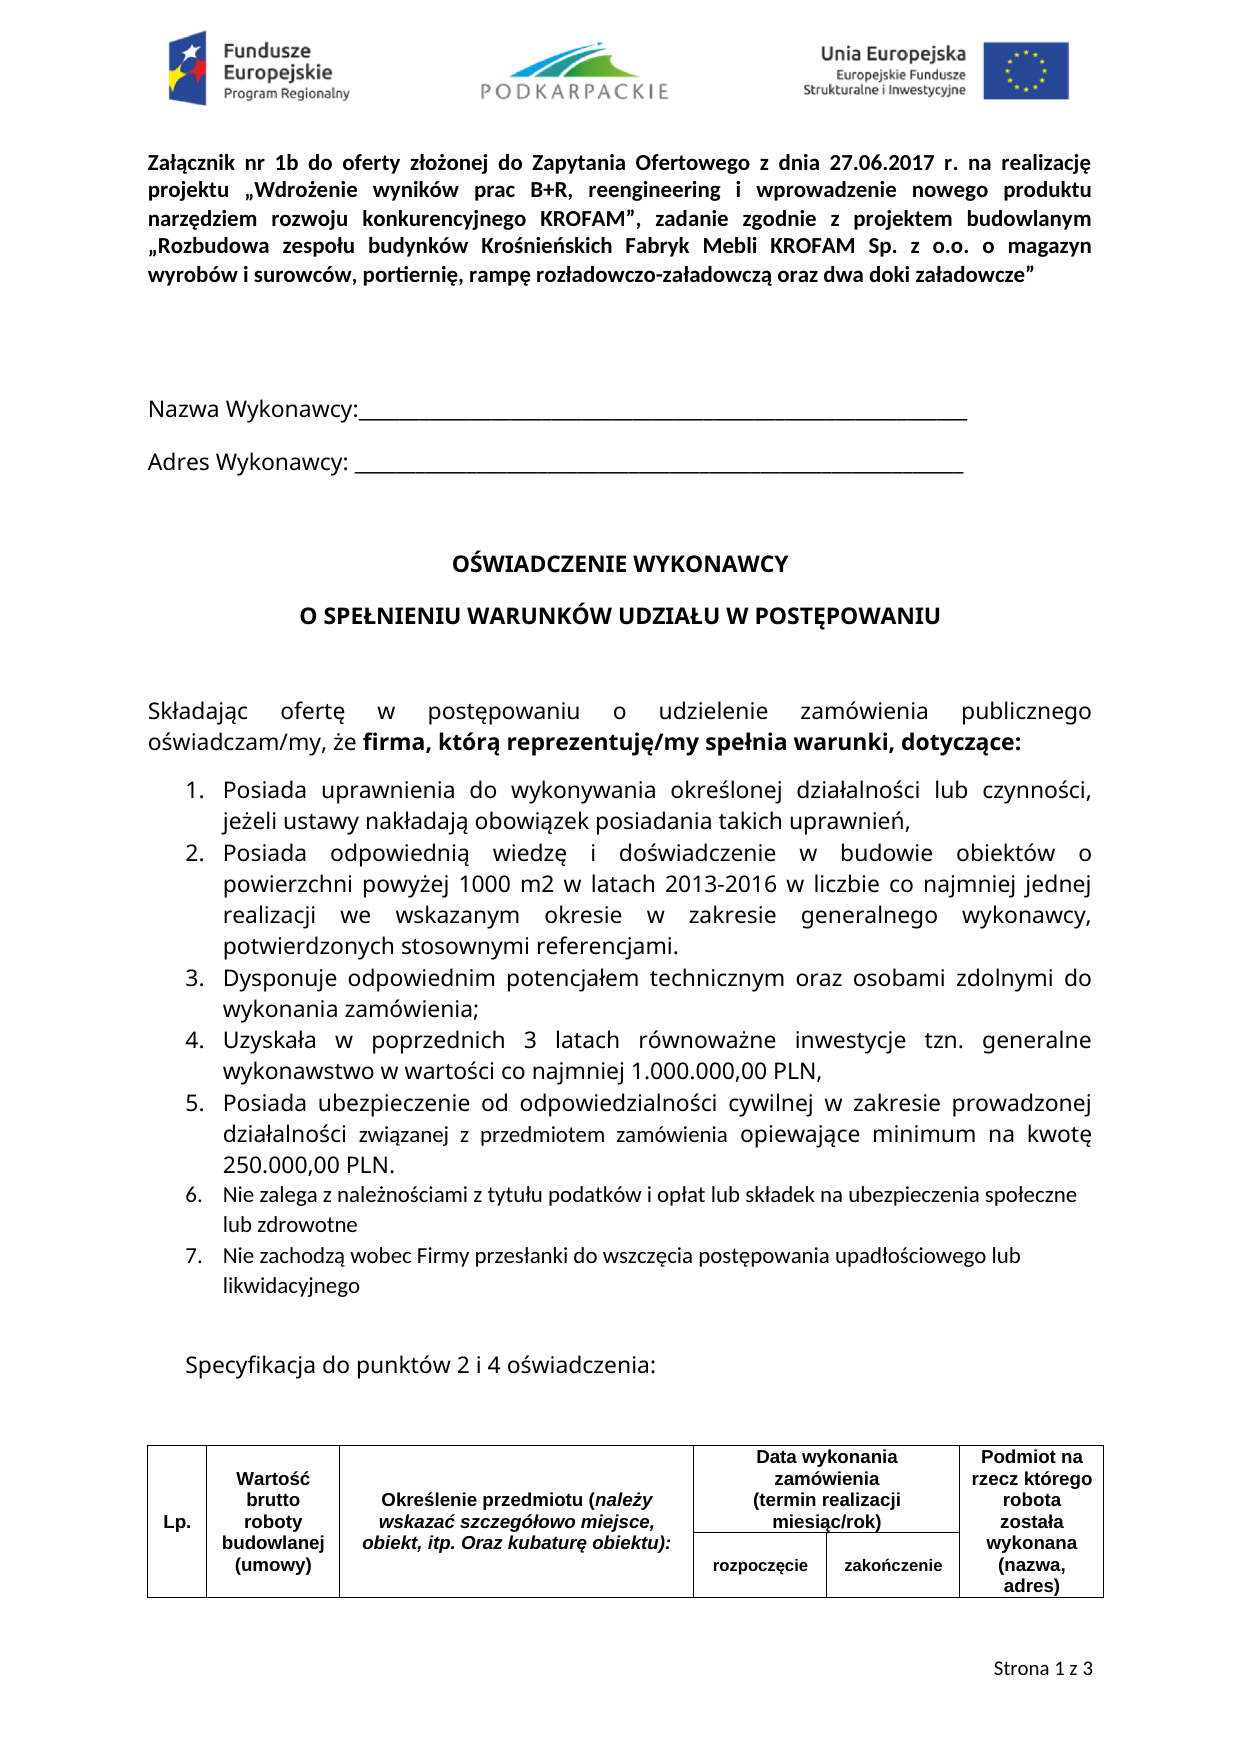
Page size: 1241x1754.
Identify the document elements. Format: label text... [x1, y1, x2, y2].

list Posiada ubezpieczenie od odpowiedzialności cywilnej w zakresie prowadzonej działalności związanej z przedmiotem zamówienia opiewające minimum na kwotę 250.000,00 PLN. [185, 1087, 1093, 1180]
list Nie zachodzą wobec Firmy przesłanki do wszczęcia postępowania upadłościowego lub likwidacyjnego [185, 1241, 1093, 1299]
table_header Określenie przedmiotu (należy wskazać szczegółowo miejsce, obiekt, itp. Oraz kubaturę obiektu): [340, 1446, 693, 1597]
text Załącznik nr 1b do oferty złożonej do Zapytania Ofertowego z dnia 27.06.2017 r. na realizację projektu „Wdrożenie wyników prac B+R, reengineering i wprowadzenie nowego produktu narzędziem rozwoju konkurencyjnego KROFAM”, zadanie zgodnie z projektem budowlanym „Rozbudowa zespołu budynków Krośnieńskich Fabryk Mebli KROFAM Sp. z o.o. o magazyn wyrobów i surowców, portiernię, rampę rozładowczo-załadowczą oraz dwa doki załadowcze” [148, 148, 1093, 288]
text O SPEŁNIENIU WARUNKÓW UDZIAŁU W POSTĘPOWANIU [148, 600, 1093, 631]
text Adres Wykonawcy: ____________________________________________________________ [148, 446, 1093, 477]
list Uzyskała w poprzednich 3 latach równoważne inwestycje tzn. generalne wykonawstwo w wartości co najmniej 1.000.000,00 PLN, [185, 1024, 1093, 1087]
text Specyfikacja do punktów 2 i 4 oświadczenia: [185, 1349, 1093, 1380]
list Dysponuje odpowiednim potencjałem technicznym oraz osobami zdolnymi do wykonania zamówienia; [185, 962, 1093, 1024]
list Posiada uprawnienia do wykonywania określonej działalności lub czynności, jeżeli ustawy nakładają obowiązek posiadania takich uprawnień, [185, 774, 1093, 837]
text OŚWIADCZENIE WYKONAWCY [148, 547, 1093, 579]
table_cell rozpoczęcie [694, 1533, 826, 1597]
table_header Wartość brutto roboty budowlanej (umowy) [207, 1446, 339, 1597]
text Składając ofertę w postępowaniu o udzielenie zamówienia publicznego oświadczam/my, że firma, którą reprezentuję/my spełnia warunki, dotyczące: [148, 695, 1093, 757]
text Nazwa Wykonawcy:____________________________________________________________ [148, 393, 1093, 424]
table_header Podmiot na rzecz którego robota została wykonana (nazwa, adres) [960, 1446, 1103, 1597]
list Nie zalega z należnościami z tytułu podatków i opłat lub składek na ubezpieczenia społeczne lub zdrowotne [185, 1180, 1093, 1238]
table_cell zakończenie [827, 1533, 959, 1597]
list Posiada odpowiednią wiedzę i doświadczenie w budowie obiektów o powierzchni powyżej 1000 m2 w latach 2013-2016 w liczbie co najmniej jednej realizacji we wskazanym okresie w zakresie generalnego wykonawcy, potwierdzonych stosownymi referencjami. [185, 837, 1093, 962]
table_header Data wykonania zamówienia (termin realizacji miesiąc/rok) [694, 1446, 959, 1532]
table_header Lp. [148, 1446, 206, 1597]
